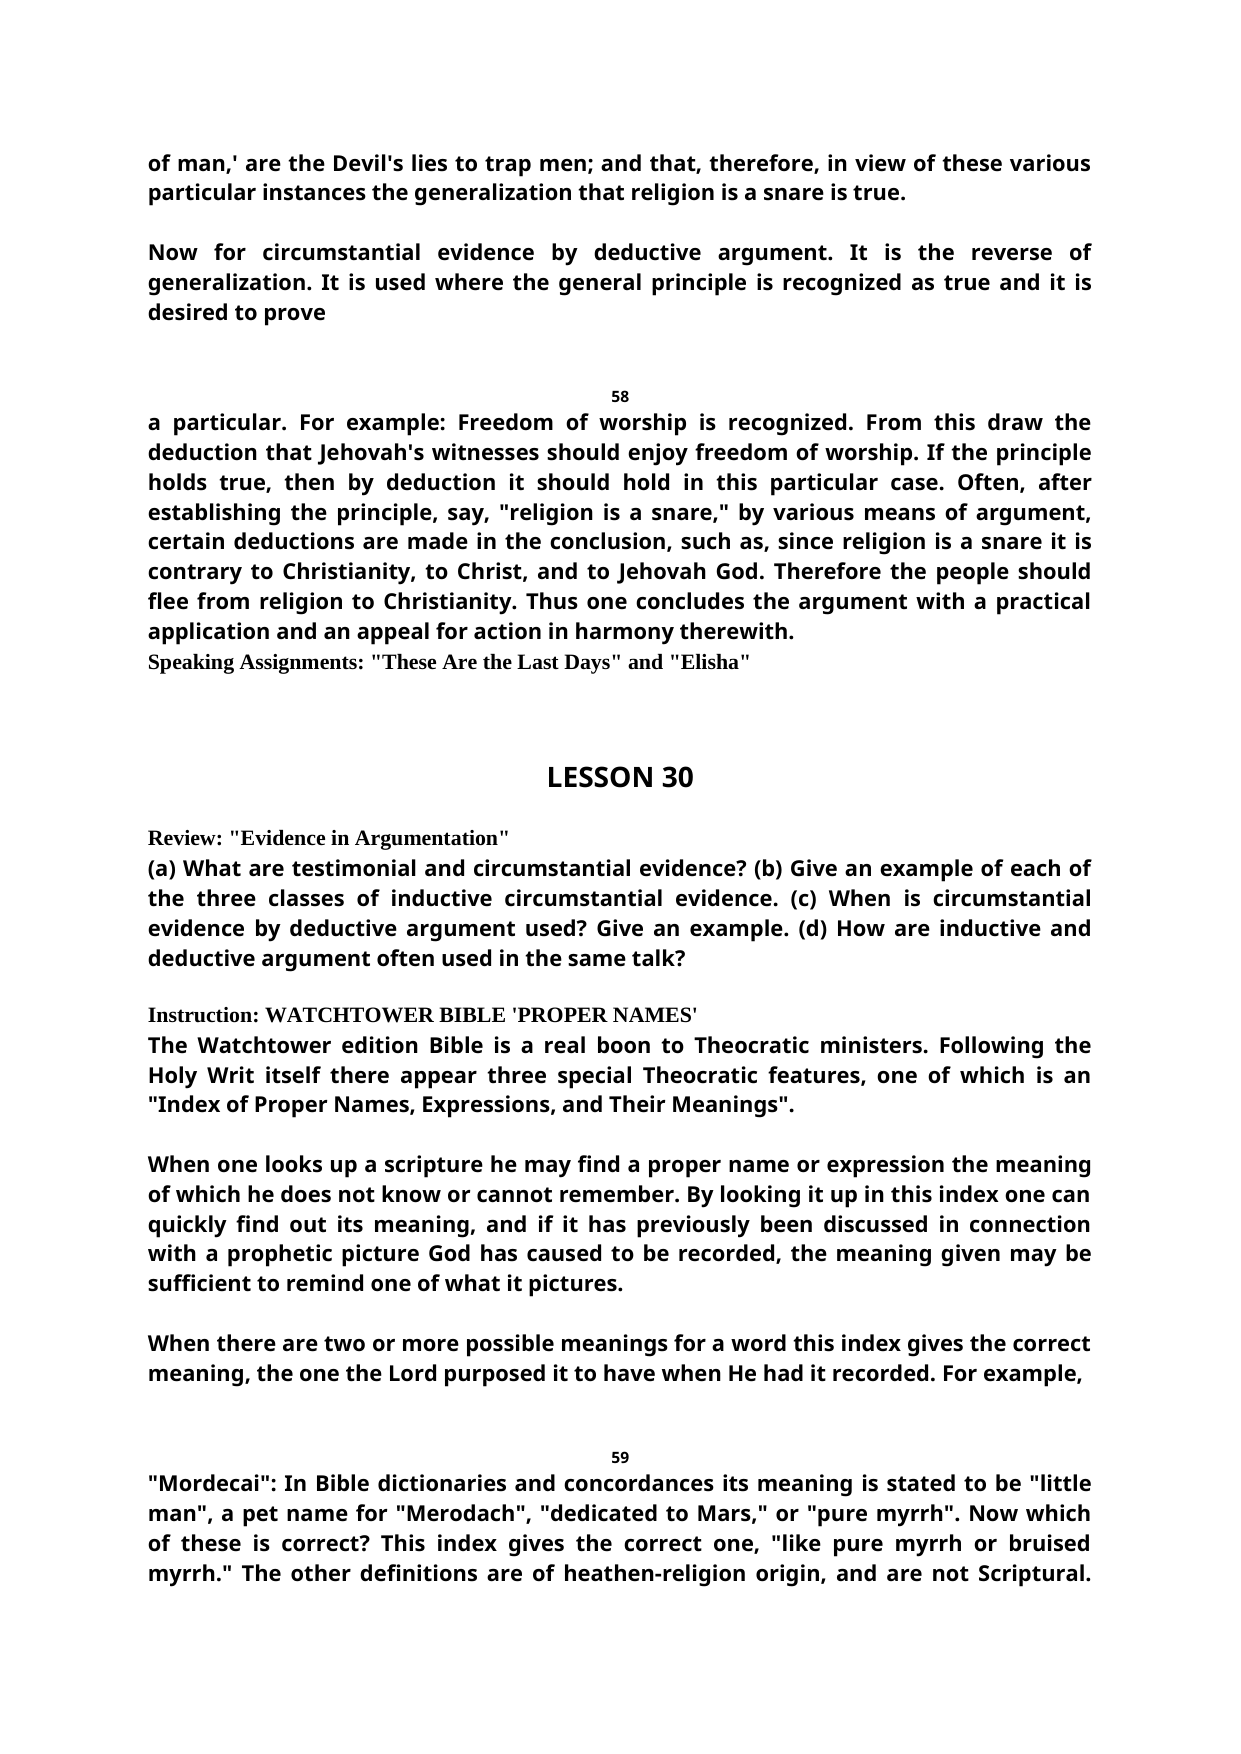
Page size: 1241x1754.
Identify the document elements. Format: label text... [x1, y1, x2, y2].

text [148, 1468, 1093, 1587]
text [148, 148, 1093, 207]
text Instruction: WATCHTOWER BIBLE 'PROPER NAMES' [148, 1002, 1093, 1027]
text 59 [148, 1447, 1093, 1468]
text Now for circumstantial evidence by deductive argument. It is the reverse of generalization. It is used where the general principle is recognized as true and it is desired to prove [148, 207, 1093, 326]
text 58 [148, 386, 1093, 407]
text (a) What are testimonial and circumstantial evidence? (b) Give an example of each of the three classes of inductive circumstantial evidence. (c) When is circumstantial evidence by deductive argument used? Give an example. (d) How are inductive and deductive argument often used in the same talk? [148, 853, 1093, 972]
text LESSON 30 [148, 757, 1093, 796]
text When one looks up a scripture he may find a proper name or expression the meaning of which he does not know or cannot remember. By looking it up in this index one can quickly find out its meaning, and if it has previously been discussed in connection with a prophetic picture God has caused to be recorded, the meaning given may be sufficient to remind one of what it pictures. [148, 1119, 1093, 1298]
text Speaking Assignments: "These Are the Last Days" and "Elisha" [148, 649, 1093, 674]
text a particular. For example: Freedom of worship is recognized. From this draw the deduction that Jehovah's witnesses should enjoy freedom of worship. If the principle holds true, then by deduction it should hold in this particular case. Often, after establishing the principle, say, "religion is a snare," by various means of argument, certain deductions are made in the conclusion, such as, since religion is a snare it is contrary to Christianity, to Christ, and to Jehovah God. Therefore the people should flee from religion to Christianity. Thus one concludes the argument with a practical application and an appeal for action in harmony therewith. [148, 407, 1093, 646]
text The Watchtower edition Bible is a real boon to Theocratic ministers. Following the Holy Writ itself there appear three special Theocratic features, one of which is an "Index of Proper Names, Expressions, and Their Meanings". [148, 1030, 1093, 1119]
text Review: "Evidence in Argumentation" [148, 825, 1093, 850]
text When there are two or more possible meanings for a word this index gives the correct meaning, the one the Lord purposed it to have when He had it recorded. For example, [148, 1298, 1093, 1387]
